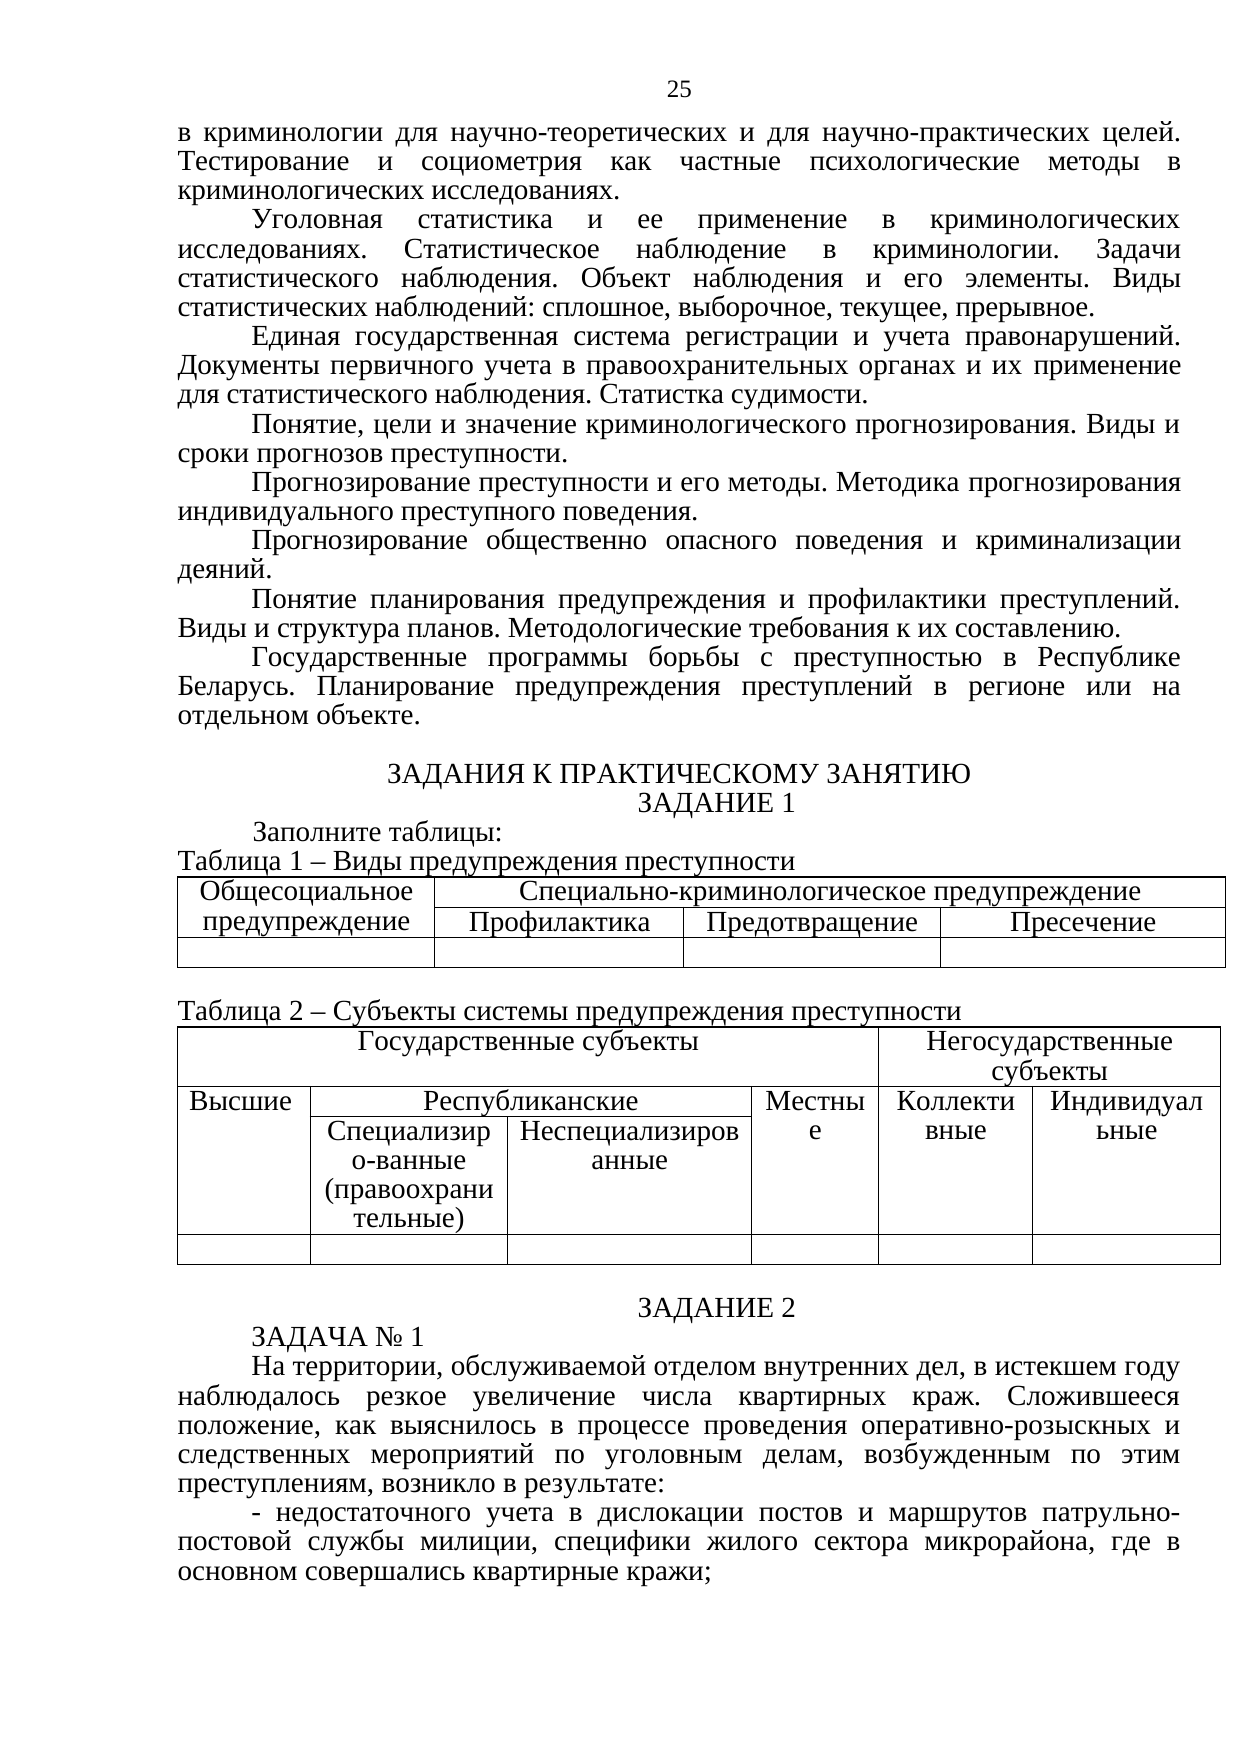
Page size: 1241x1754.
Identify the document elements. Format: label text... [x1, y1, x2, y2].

text Прогнозирование общественно опасного поведения и криминализации деяний. [177, 526, 1181, 585]
table_cell Неспециализированные [508, 1117, 751, 1234]
table_cell Индивидуальные [1033, 1087, 1220, 1234]
text Единая государственная система регистрации и учета правонарушений. Документы первичного учета в правоохранительных органах и их применение для статистического наблюдения. Статистка судимости. [177, 322, 1181, 410]
table_cell Коллективные [879, 1087, 1032, 1234]
table_cell Республиканские [311, 1087, 751, 1116]
table_cell [435, 938, 683, 967]
text - недостаточного учета в дислокации постов и маршрутов патрульно-постовой службы милиции, специфики жилого сектора микрорайона, где в основном совершались квартирные кражи; [177, 1498, 1181, 1586]
text Государственные программы борьбы с преступностью в Республике Беларусь. Планирование предупреждения преступлений в регионе или на отдельном объекте. [177, 643, 1181, 731]
table_cell Высшие [178, 1087, 310, 1234]
table_cell [178, 1235, 310, 1264]
table_header Специально-криминологическое предупреждение [435, 878, 1225, 907]
table_cell [941, 938, 1225, 967]
table_cell [178, 938, 434, 967]
table_cell [1033, 1235, 1220, 1264]
table_cell Местные [752, 1087, 878, 1234]
table_cell Специализиро-ванные (правоохранительные) [311, 1117, 507, 1234]
table_cell [752, 1235, 878, 1264]
table_cell [311, 1235, 507, 1264]
text Уголовная статистика и ее применение в криминологических исследованиях. Статистическое наблюдение в криминологии. Задачи статистического наблюдения. Объект наблюдения и его элементы. Виды статистических наблюдений: сплошное, выборочное, текущее, прерывное. [177, 206, 1181, 322]
table_cell [684, 938, 940, 967]
text Заполните таблицы: [177, 818, 1181, 847]
text Понятие планирования предупреждения и профилактики преступлений. Виды и структура планов. Методологические требования к их составлению. [177, 585, 1181, 643]
text На территории, обслуживаемой отделом внутренних дел, в истекшем году наблюдалось резкое увеличение числа квартирных краж. Сложившееся положение, как выяснилось в процессе проведения оперативно-розыскных и следственных мероприятий по уголовным делам, возбужденным по этим преступлениям, возникло в результате: [177, 1352, 1181, 1498]
text Прогнозирование преступности и его методы. Методика прогнозирования индивидуального преступного поведения. [177, 468, 1181, 526]
table_cell Профилактика [435, 908, 683, 937]
table_header Государственные субъекты [178, 1028, 878, 1086]
text ЗАДАНИЕ 2 [177, 1294, 1181, 1323]
table_cell [879, 1235, 1032, 1264]
text Таблица 2 – Субъекты системы предупреждения преступности [177, 997, 1181, 1026]
text Таблица 1 – Виды предупреждения преступности [177, 847, 1181, 876]
table_cell Предотвращение [684, 908, 940, 937]
table_cell Пресечение [941, 908, 1225, 937]
text ЗАДАНИЯ К ПРАКТИЧЕСКОМУ ЗАНЯТИЮ [177, 760, 1181, 789]
text Понятие, цели и значение криминологического прогнозирования. Виды и сроки прогнозов преступности. [177, 410, 1181, 468]
text ЗАДАЧА № 1 [177, 1323, 1181, 1352]
table_header Негосударственные субъекты [879, 1028, 1220, 1086]
text ЗАДАНИЕ 1 [177, 789, 1181, 818]
table_cell [508, 1235, 751, 1264]
table_header Общесоциальное предупреждение [178, 878, 434, 937]
